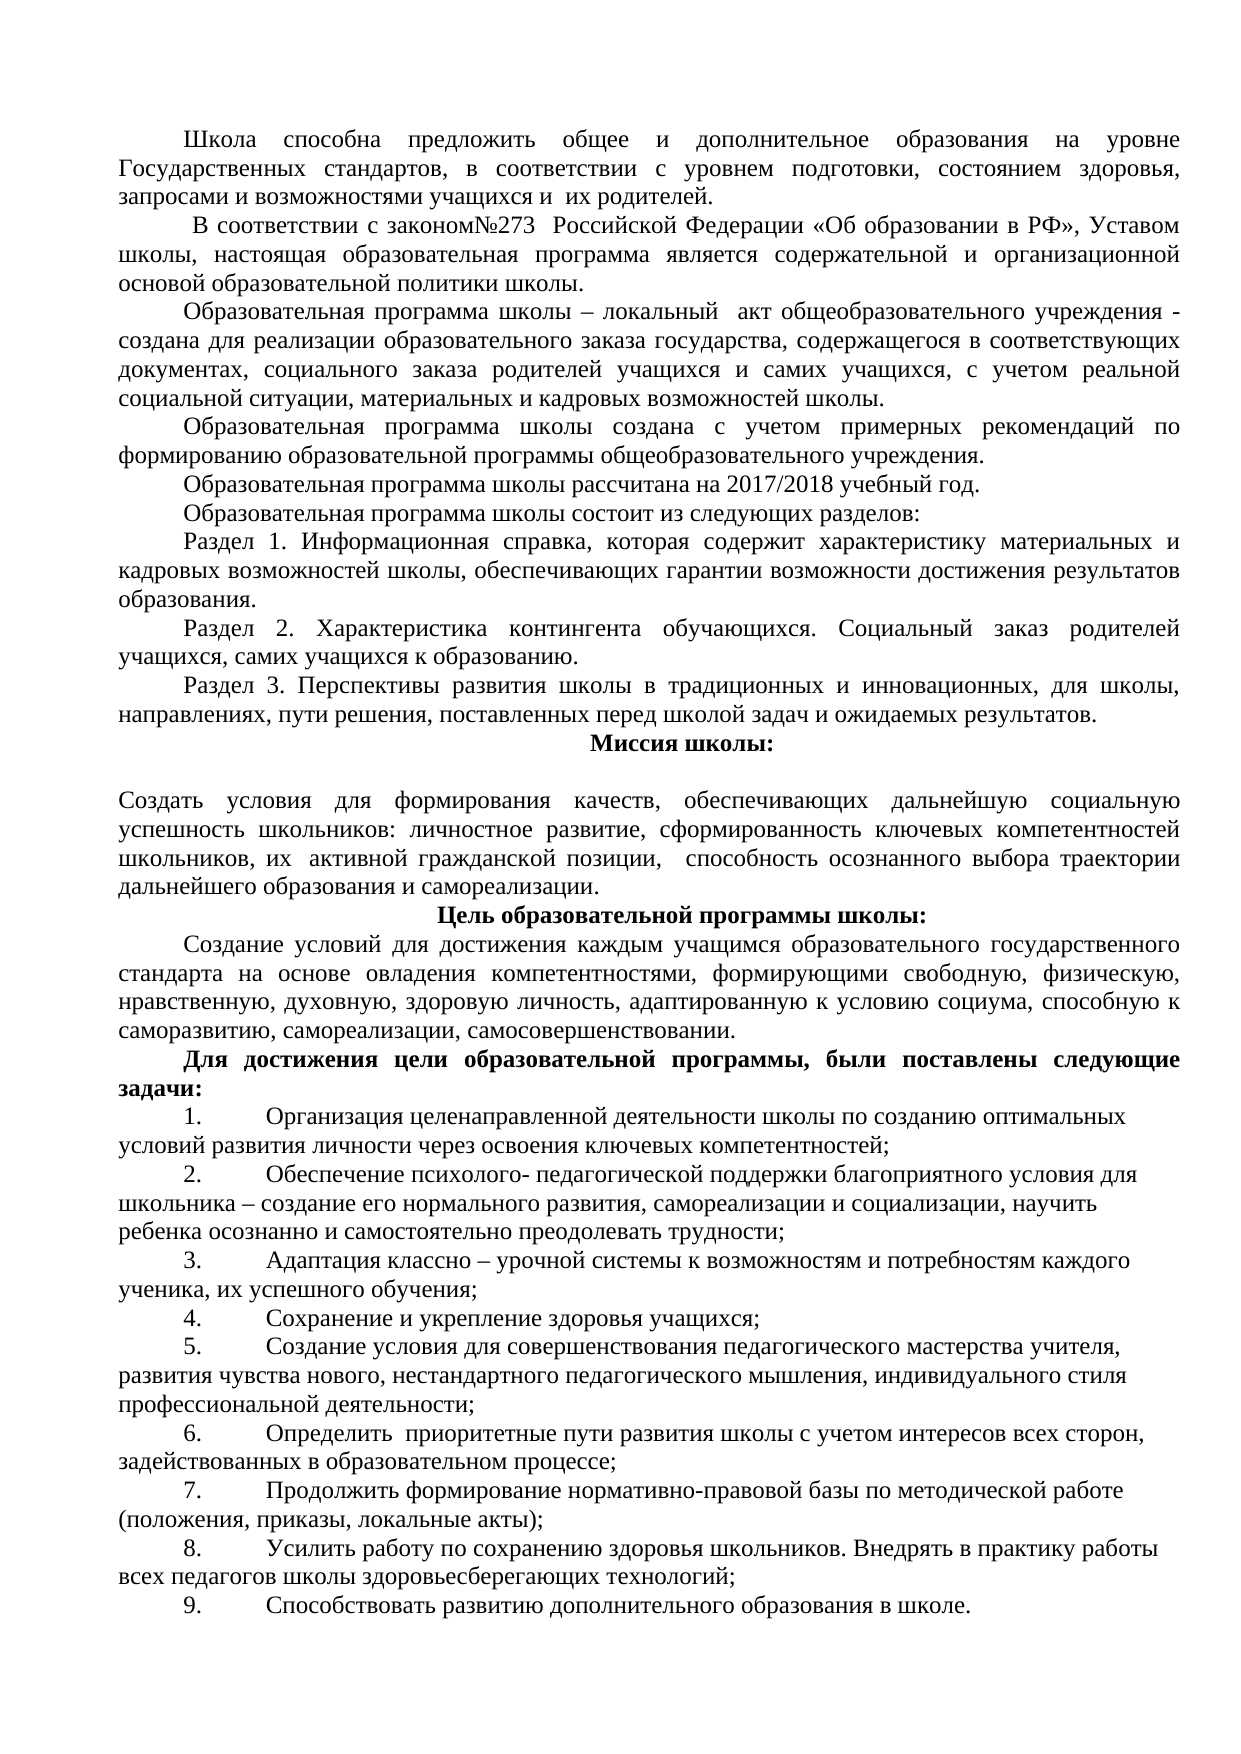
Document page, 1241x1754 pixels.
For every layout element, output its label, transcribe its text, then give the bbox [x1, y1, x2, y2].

text Раздел 3. Перспективы развития школы в традиционных и инновационных, для школы, направлениях, пути решения, поставленных перед школой задач и ожидаемых результатов. [118, 670, 1181, 728]
text Образовательная программа школы рассчитана на 2017/2018 учебный год. [118, 469, 1181, 498]
list Адаптация классно – урочной системы к возможностям и потребностям каждого ученика, их успешного обучения; [118, 1245, 1181, 1303]
text Миссия школы: [118, 728, 1181, 756]
list Способствовать развитию дополнительного образования в школе. [118, 1590, 1181, 1619]
text Образовательная программа школы состоит из следующих разделов: [118, 498, 1181, 526]
text Создание условий для достижения каждым учащимся образовательного государственного стандарта на основе овладения компетентностями, формирующими свободную, физическую, нравственную, духовную, здоровую личность, адаптированную к условию социума, способную к саморазвитию, самореализации, самосовершенствовании. [118, 929, 1181, 1044]
text Для достижения цели образовательной программы, были поставлены следующие задачи: [118, 1044, 1181, 1101]
list Усилить работу по сохранению здоровья школьников. Внедрять в практику работы всех педагогов школы здоровьесберегающих технологий; [118, 1533, 1181, 1590]
list Продолжить формирование нормативно-правовой базы по методической работе (положения, приказы, локальные акты); [118, 1475, 1181, 1533]
text Создать условия для формирования качеств, обеспечивающих дальнейшую социальную успешность школьников: личностное развитие, сформированность ключевых компетентностей школьников, их активной гражданской позиции, способность осознанного выбора траектории дальнейшего образования и самореализации. [118, 785, 1181, 900]
list Обеспечение психолого- педагогической поддержки благоприятного условия для школьника – создание его нормального развития, самореализации и социализации, научить ребенка осознанно и самостоятельно преодолевать трудности; [118, 1159, 1181, 1245]
list Создание условия для совершенствования педагогического мастерства учителя, развития чувства нового, нестандартного педагогического мышления, индивидуального стиля профессиональной деятельности; [118, 1331, 1181, 1418]
text В соответствии с законом№273 Российской Федерации «Об образовании в РФ», Уставом школы, настоящая образовательная программа является содержательной и организационной основой образовательной политики школы. [118, 210, 1181, 296]
list Организация целенаправленной деятельности школы по созданию оптимальных условий развития личности через освоения ключевых компетентностей; [118, 1101, 1181, 1159]
text Образовательная программа школы – локальный акт общеобразовательного учреждения - создана для реализации образовательного заказа государства, содержащегося в соответствующих документах, социального заказа родителей учащихся и самих учащихся, с учетом реальной социальной ситуации, материальных и кадровых возможностей школы. [118, 296, 1181, 411]
text Школа способна предложить общее и дополнительное образования на уровне Государственных стандартов, в соответствии с уровнем подготовки, состоянием здоровья, запросами и возможностями учащихся и их родителей. [118, 124, 1181, 210]
list Сохранение и укрепление здоровья учащихся; [118, 1303, 1181, 1331]
text Образовательная программа школы создана с учетом примерных рекомендаций по формированию образовательной программы общеобразовательного учреждения. [118, 411, 1181, 469]
text Цель образовательной программы школы: [118, 900, 1181, 929]
list Определить приоритетные пути развития школы с учетом интересов всех сторон, задействованных в образовательном процессе; [118, 1418, 1181, 1475]
text Раздел 2. Характеристика контингента обучающихся. Социальный заказ родителей учащихся, самих учащихся к образованию. [118, 613, 1181, 670]
text Раздел 1. Информационная справка, которая содержит характеристику материальных и кадровых возможностей школы, обеспечивающих гарантии возможности достижения результатов образования. [118, 526, 1181, 613]
